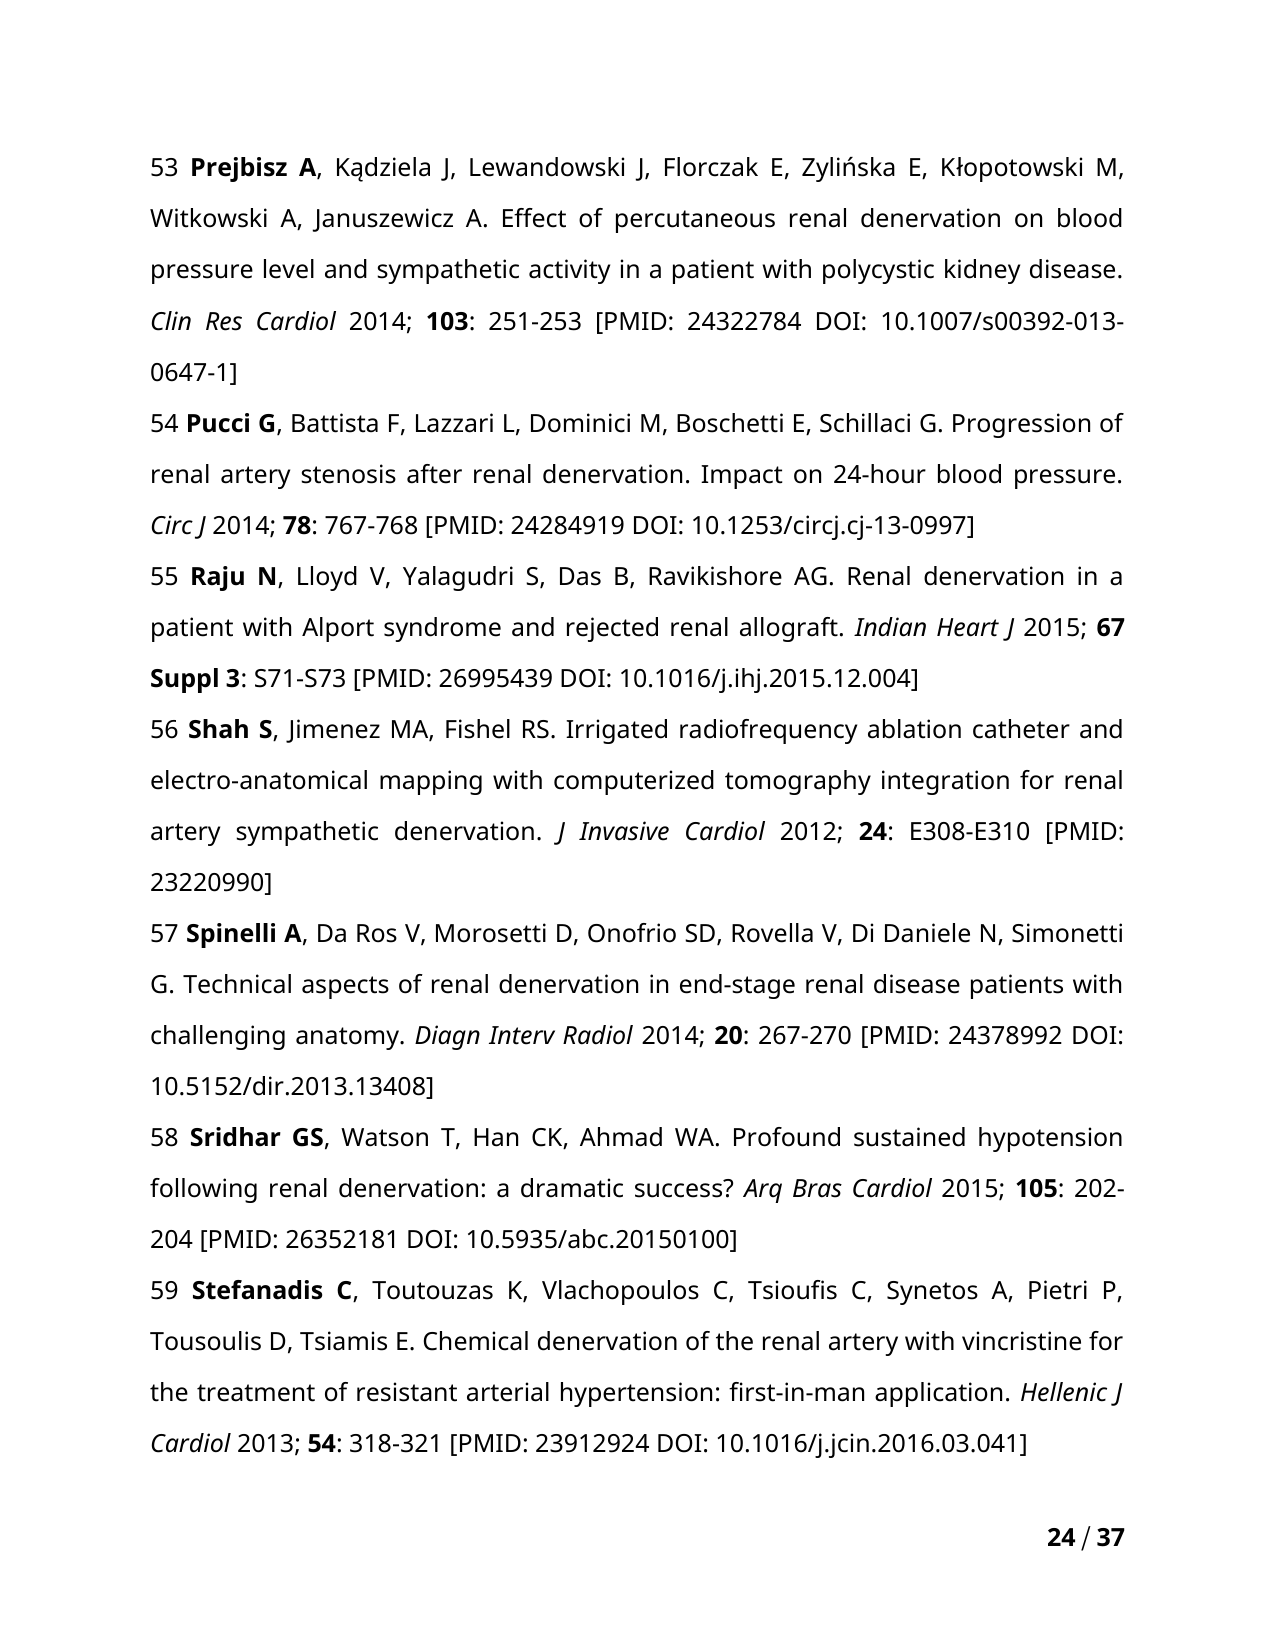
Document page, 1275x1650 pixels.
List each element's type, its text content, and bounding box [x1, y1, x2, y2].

text 55 Raju N, Lloyd V, Yalagudri S, Das B, Ravikishore AG. Renal denervation in a patient with Alport syndrome and rejected renal allograft. Indian Heart J 2015; 67 Suppl 3: S71-S73 [PMID: 26995439 DOI: 10.1016/j.ihj.2015.12.004] [150, 558, 1125, 694]
text 53 Prejbisz A, Kądziela J, Lewandowski J, Florczak E, Zylińska E, Kłopotowski M, Witkowski A, Januszewicz A. Effect of percutaneous renal denervation on blood pressure level and sympathetic activity in a patient with polycystic kidney disease. Clin Res Cardiol 2014; 103: 251-253 [PMID: 24322784 DOI: 10.1007/s00392-013-0647-1] [150, 150, 1125, 388]
text 54 Pucci G, Battista F, Lazzari L, Dominici M, Boschetti E, Schillaci G. Progression of renal artery stenosis after renal denervation. Impact on 24-hour blood pressure. Circ J 2014; 78: 767-768 [PMID: 24284919 DOI: 10.1253/circj.cj-13-0997] [150, 405, 1125, 541]
text 56 Shah S, Jimenez MA, Fishel RS. Irrigated radiofrequency ablation catheter and electro-anatomical mapping with computerized tomography integration for renal artery sympathetic denervation. J Invasive Cardiol 2012; 24: E308-E310 [PMID: 23220990] [150, 711, 1125, 899]
text 58 Sridhar GS, Watson T, Han CK, Ahmad WA. Profound sustained hypotension following renal denervation: a dramatic success? Arq Bras Cardiol 2015; 105: 202-204 [PMID: 26352181 DOI: 10.5935/abc.20150100] [150, 1120, 1125, 1256]
text 57 Spinelli A, Da Ros V, Morosetti D, Onofrio SD, Rovella V, Di Daniele N, Simonetti G. Technical aspects of renal denervation in end-stage renal disease patients with challenging anatomy. Diagn Interv Radiol 2014; 20: 267-270 [PMID: 24378992 DOI: 10.5152/dir.2013.13408] [150, 916, 1125, 1103]
text 59 Stefanadis C, Toutouzas K, Vlachopoulos C, Tsioufis C, Synetos A, Pietri P, Tousoulis D, Tsiamis E. Chemical denervation of the renal artery with vincristine for the treatment of resistant arterial hypertension: first-in-man application. Hellenic J Cardiol 2013; 54: 318-321 [PMID: 23912924 DOI: 10.1016/j.jcin.2016.03.041] [150, 1273, 1125, 1460]
